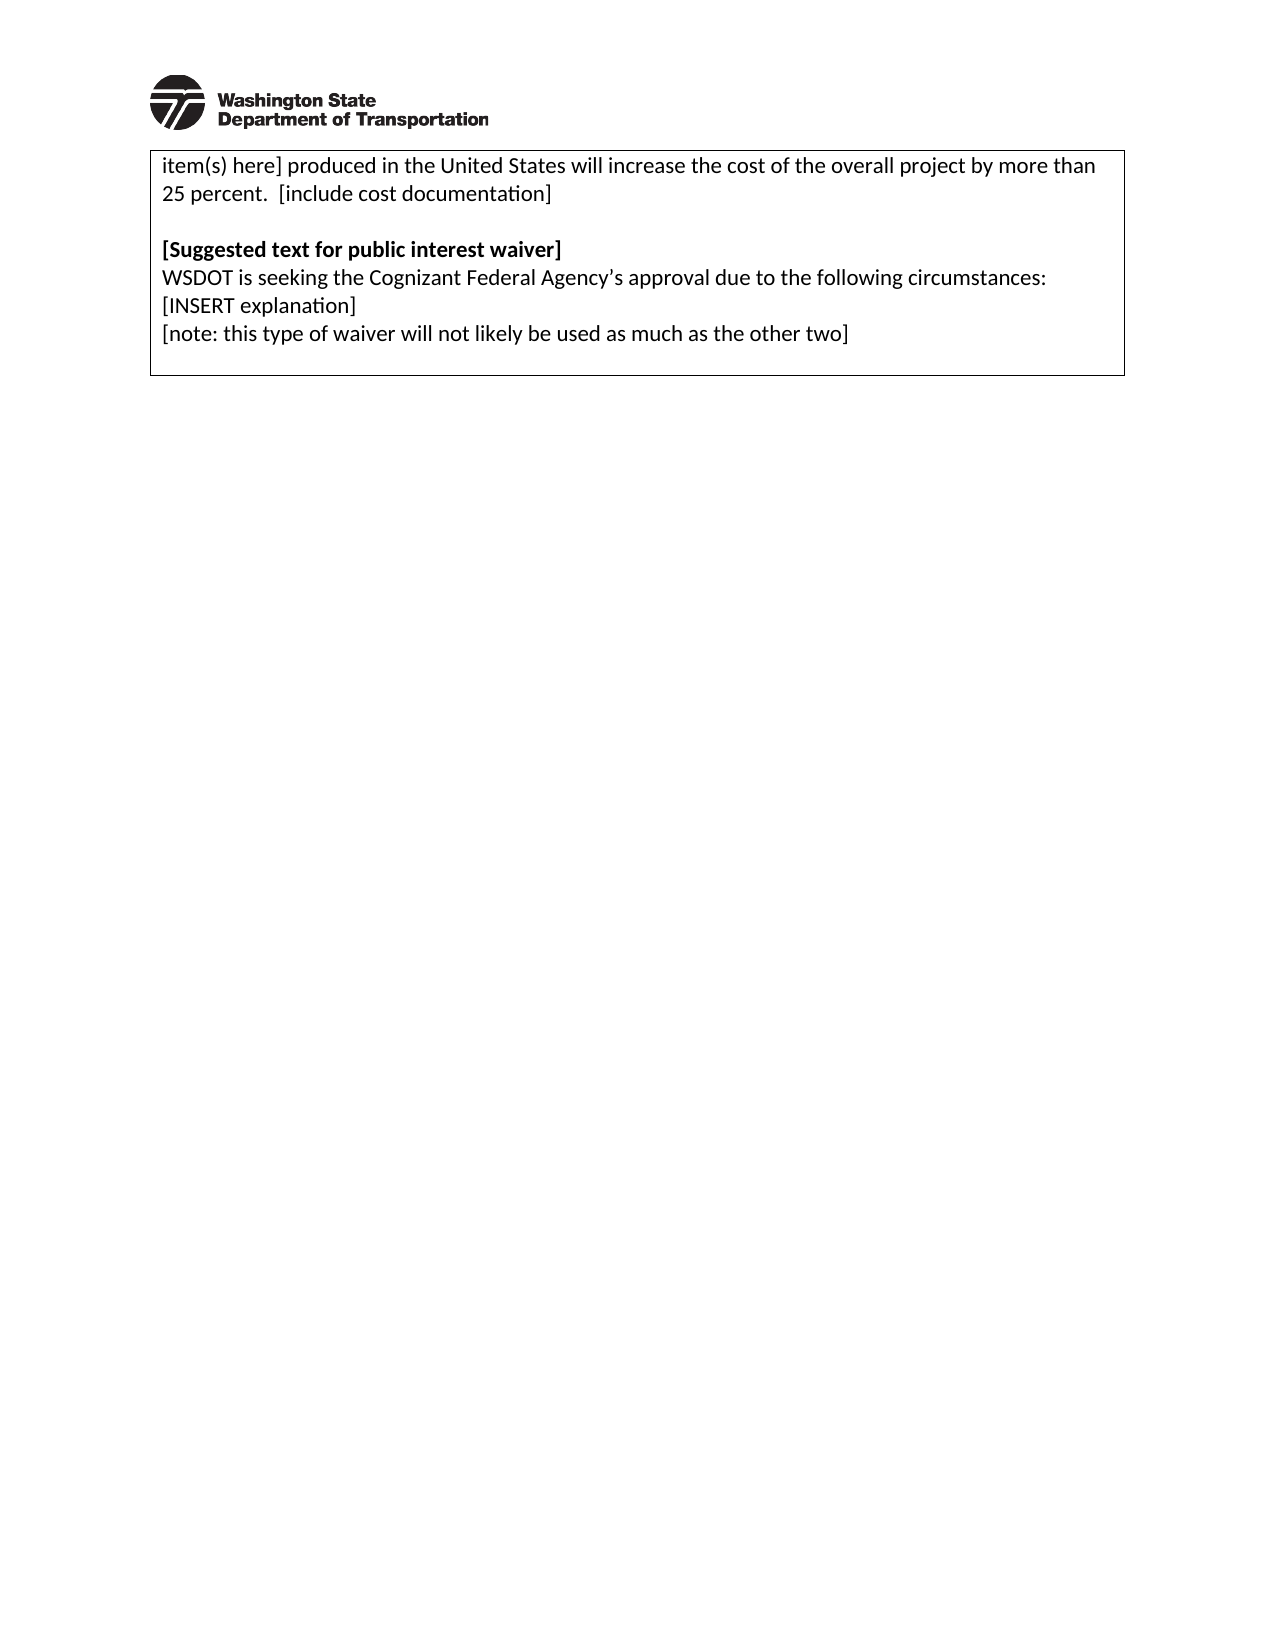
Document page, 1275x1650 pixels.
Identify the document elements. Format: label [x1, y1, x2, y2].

picture [150, 75, 489, 130]
table_cell [151, 151, 1124, 375]
